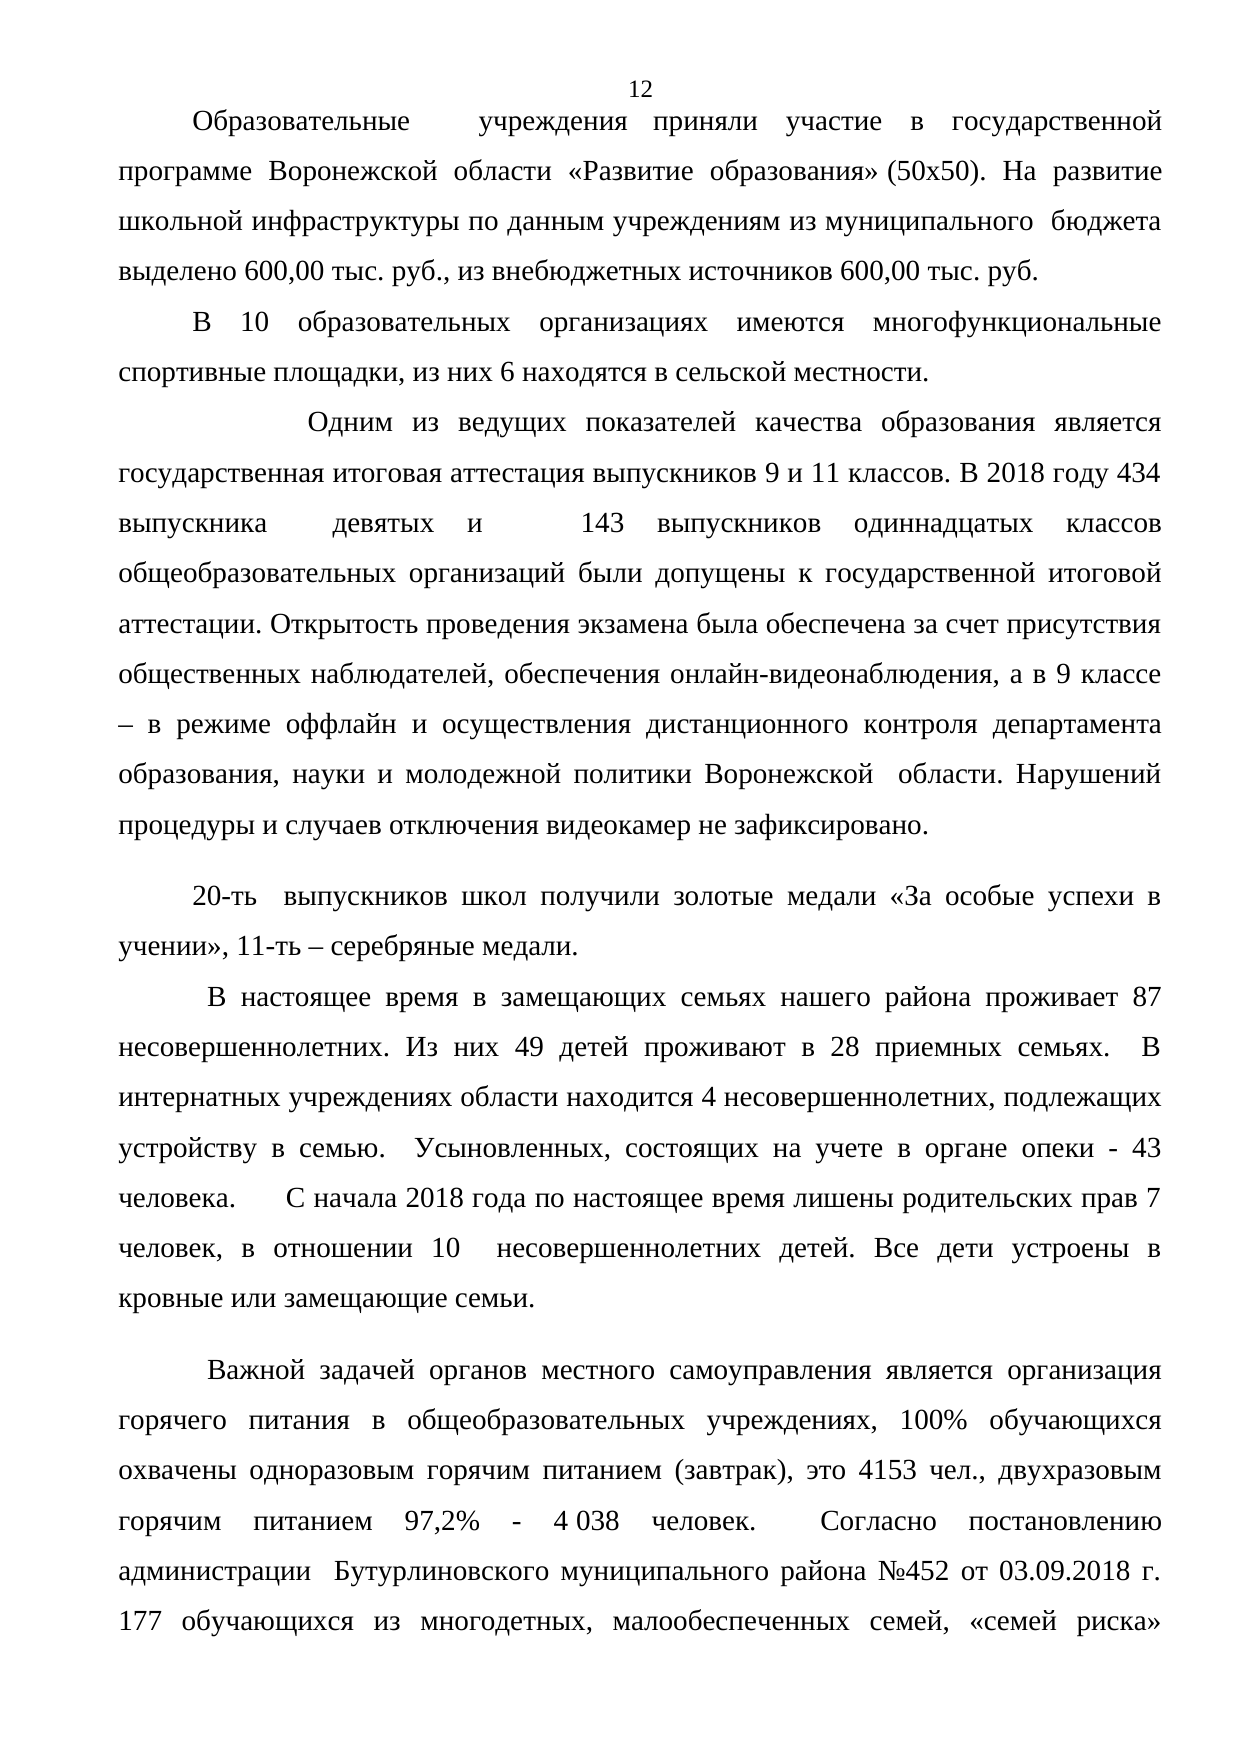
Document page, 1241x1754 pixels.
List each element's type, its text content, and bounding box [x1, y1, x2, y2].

text Одним из ведущих показателей качества образования является государственная итоговая аттестация выпускников 9 и 11 классов. В 2018 году 434 выпускника девятых и 143 выпускников одиннадцатых классов общеобразовательных организаций были допущены к государственной итоговой аттестации. Открытость проведения экзамена была обеспечена за счет присутствия общественных наблюдателей, обеспечения онлайн-видеонаблюдения, а в 9 классе – в режиме оффлайн и осуществления дистанционного контроля департамента образования, науки и молодежной политики Воронежской области. Нарушений процедуры и случаев отключения видеокамер не зафиксировано. [118, 404, 1162, 841]
text 20-ть выпускников школ получили золотые медали «За особые успехи в учении», 11-ть – серебряные медали. [118, 878, 1162, 962]
text В 10 образовательных организациях имеются многофункциональные спортивные площадки, из них 6 находятся в сельской местности. [118, 304, 1162, 388]
text Образовательные учреждения приняли участие в государственной программе Воронежской области «Развитие образования» (50х50). На развитие школьной инфраструктуры по данным учреждениям из муниципального бюджета выделено 600,00 тыс. руб., из внебюджетных источников 600,00 тыс. руб. [118, 103, 1162, 287]
text В настоящее время в замещающих семьях нашего района проживает 87 несовершеннолетних. Из них 49 детей проживают в 28 приемных семьях. В интернатных учреждениях области находится 4 несовершеннолетних, подлежащих устройству в семью. Усыновленных, состоящих на учете в органе опеки - 43 человека. С начала 2018 года по настоящее время лишены родительских прав 7 человек, в отношении 10 несовершеннолетних детей. Все дети устроены в кровные или замещающие семьи. [118, 979, 1162, 1314]
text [118, 1352, 1162, 1637]
